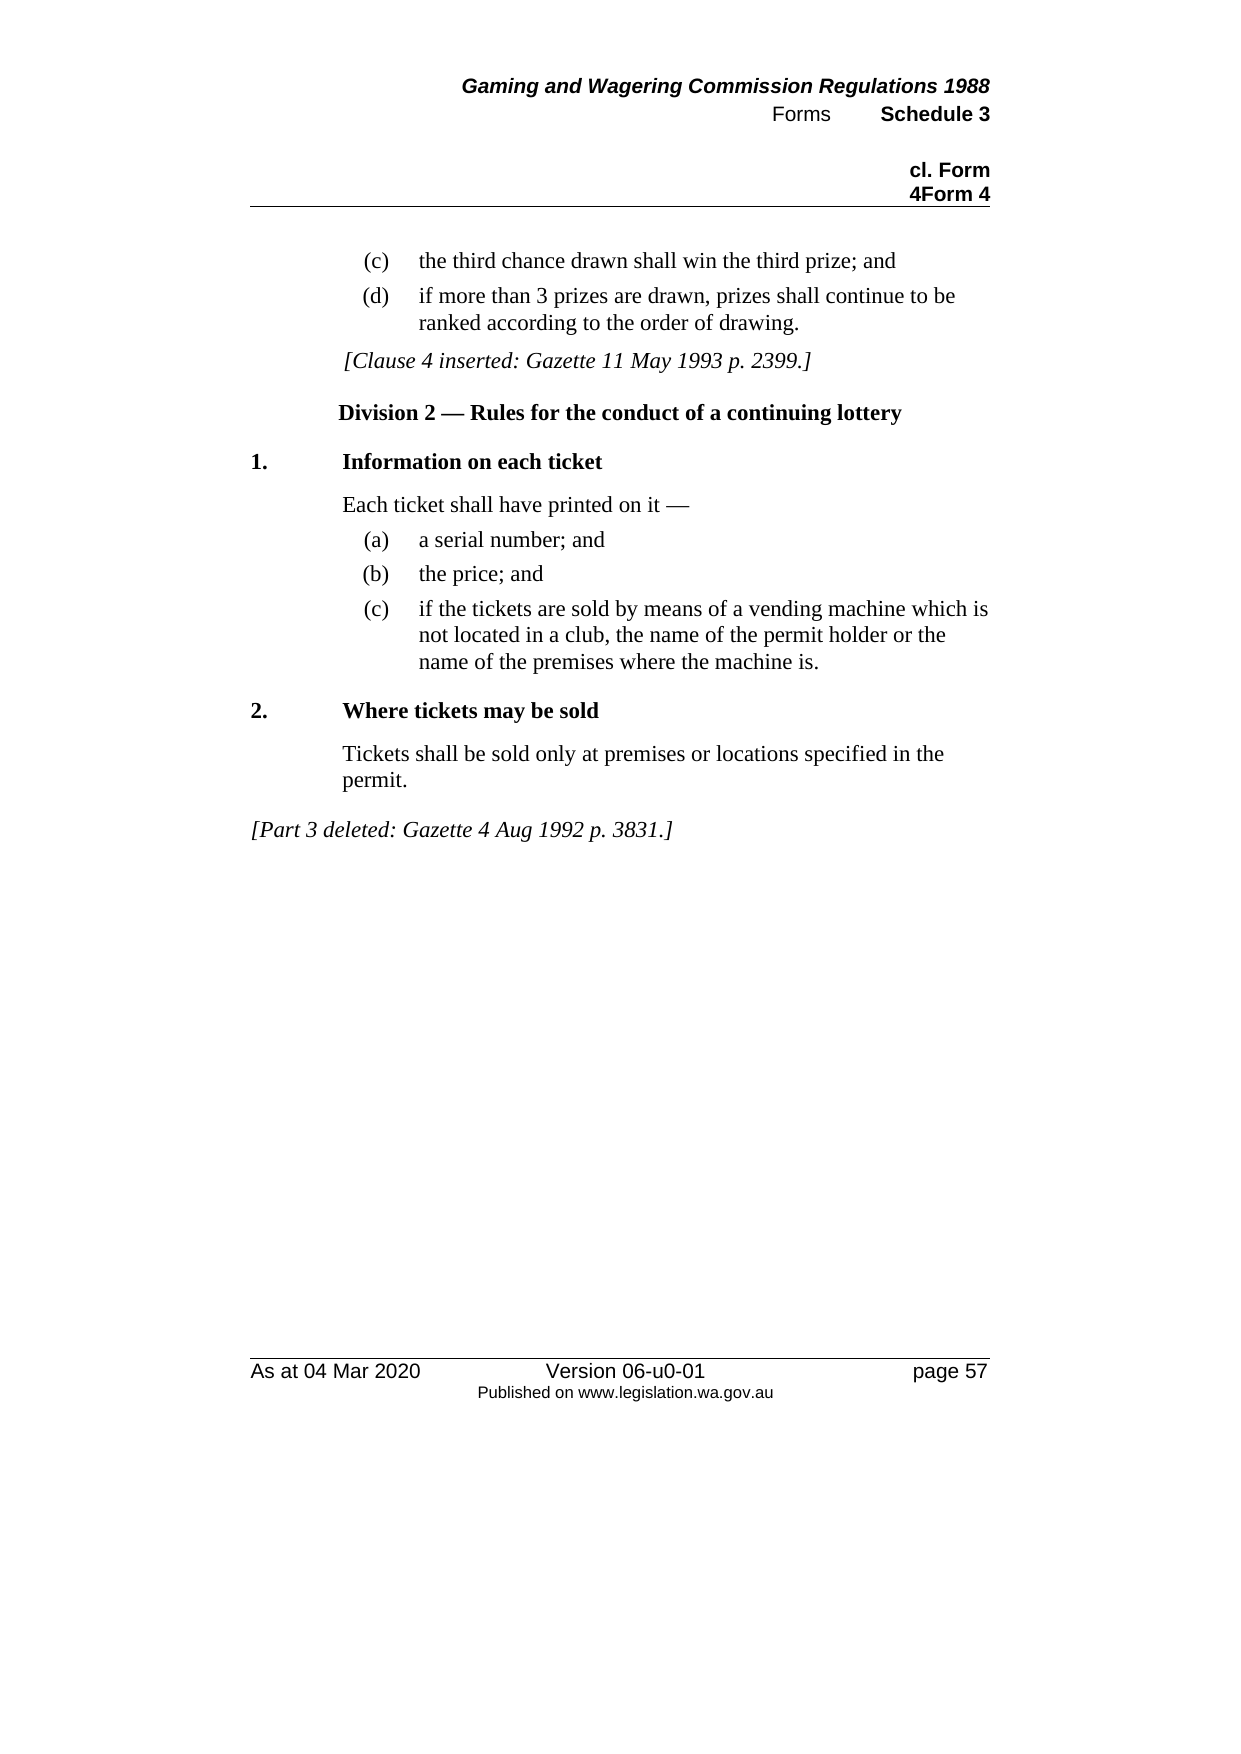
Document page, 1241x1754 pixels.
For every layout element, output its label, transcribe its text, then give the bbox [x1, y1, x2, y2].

text (c) the third chance drawn shall win the third prize; and [250, 247, 990, 274]
text (d) if more than 3 prizes are drawn, prizes shall continue to be ranked according to the order of drawing. [250, 282, 990, 335]
text (b) the price; and [250, 560, 990, 587]
text [Part 3 deleted: Gazette 4 Aug 1992 p. 3831.] [250, 816, 990, 842]
text Each ticket shall have printed on it — [250, 491, 990, 517]
text (c) if the tickets are sold by means of a vending machine which is not located in a club, the name of the permit holder or the name of the premises where the machine is. [250, 595, 990, 674]
text [Clause 4 inserted: Gazette 11 May 1993 p. 2399.] [250, 347, 990, 374]
subtitle 2. Where tickets may be sold [250, 697, 990, 723]
text Tickets shall be sold only at premises or locations specified in the permit. [250, 740, 990, 793]
text (a) a serial number; and [250, 526, 990, 552]
subtitle Division 2 — Rules for the conduct of a continuing lottery [250, 399, 990, 425]
subtitle 1. Information on each ticket [250, 448, 990, 474]
